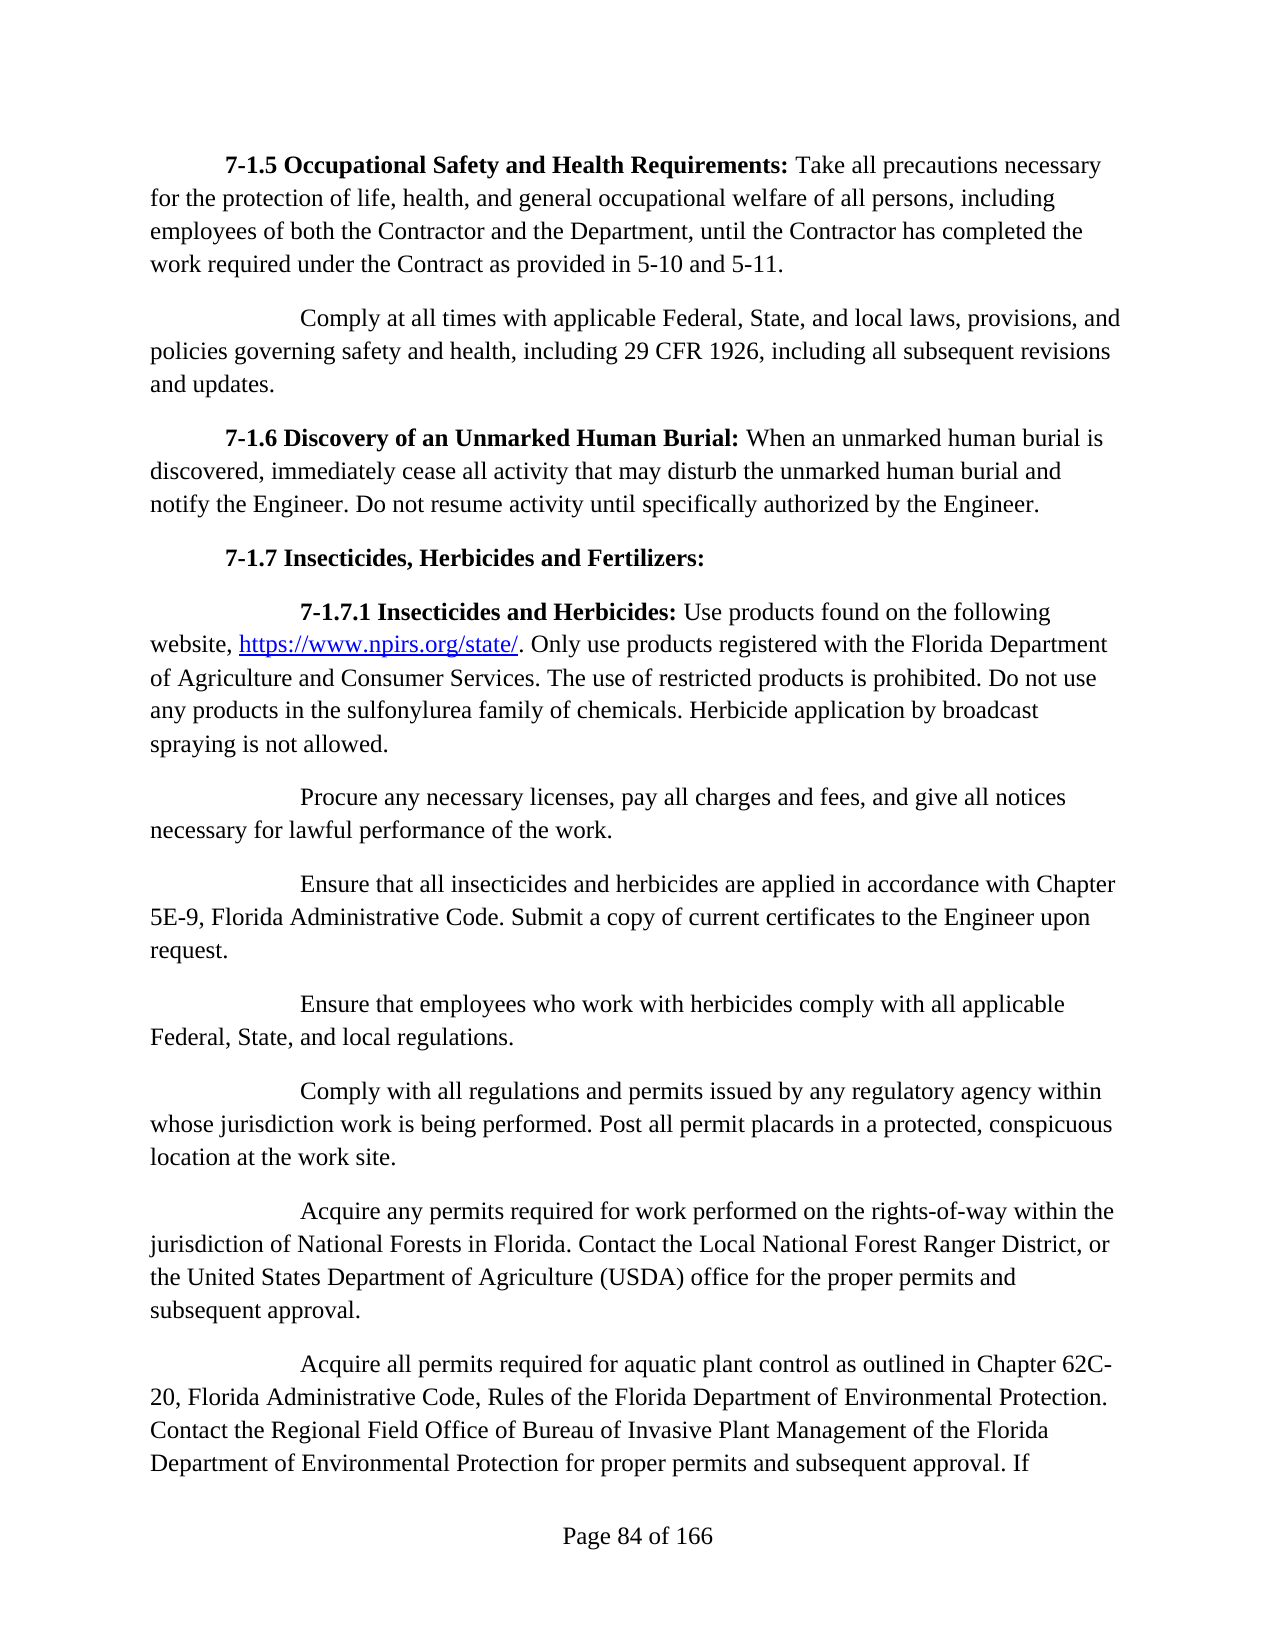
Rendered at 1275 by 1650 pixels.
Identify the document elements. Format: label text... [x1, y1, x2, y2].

text 7-1.7.1 Insecticides and Herbicides: Use products found on the following website, https://www.npirs.org/state/. Only use products registered with the Florida Department of Agriculture and Consumer Services. The use of restricted products is prohibited. Do not use any products in the sulfonylurea family of chemicals. Herbicide application by broadcast spraying is not allowed. [150, 597, 1125, 757]
text 7-1.6 Discovery of an Unmarked Human Burial: When an unmarked human burial is discovered, immediately cease all activity that may disturb the unmarked human burial and notify the Engineer. Do not resume activity until specifically authorized by the Engineer. [150, 423, 1125, 518]
text Comply at all times with applicable Federal, State, and local laws, provisions, and policies governing safety and health, including 29 CFR 1926, including all subsequent revisions and updates. [150, 303, 1125, 398]
text 7-1.7 Insecticides, Herbicides and Fertilizers: [150, 543, 1125, 571]
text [150, 1349, 1125, 1477]
text Comply with all regulations and permits issued by any regulatory agency within whose jurisdiction work is being performed. Post all permit placards in a protected, conspicuous location at the work site. [150, 1076, 1125, 1171]
text Acquire any permits required for work performed on the rights-of-way within the jurisdiction of National Forests in . Contact the Local National Forest Ranger District, or the United States Department of Agriculture (USDA) office for the proper permits and subsequent approval. [150, 1196, 1125, 1324]
text Ensure that employees who work with herbicides comply with all applicable Federal, State, and local regulations. [150, 989, 1125, 1051]
text 7-1.5 Occupational Safety and Health Requirements: Take all precautions necessary for the protection of life, health, and general occupational welfare of all persons, including employees of both the Contractor and the Department, until the Contractor has completed the work required under the Contract as provided in 5-10 and 5-11. [150, 150, 1125, 278]
text Procure any necessary licenses, pay all charges and fees, and give all notices necessary for lawful performance of the work. [150, 782, 1125, 844]
text Ensure that all insecticides and herbicides are applied in accordance with Chapter 5E-9, Florida Administrative Code. Submit a copy of current certificates to the Engineer upon request. [150, 869, 1125, 964]
